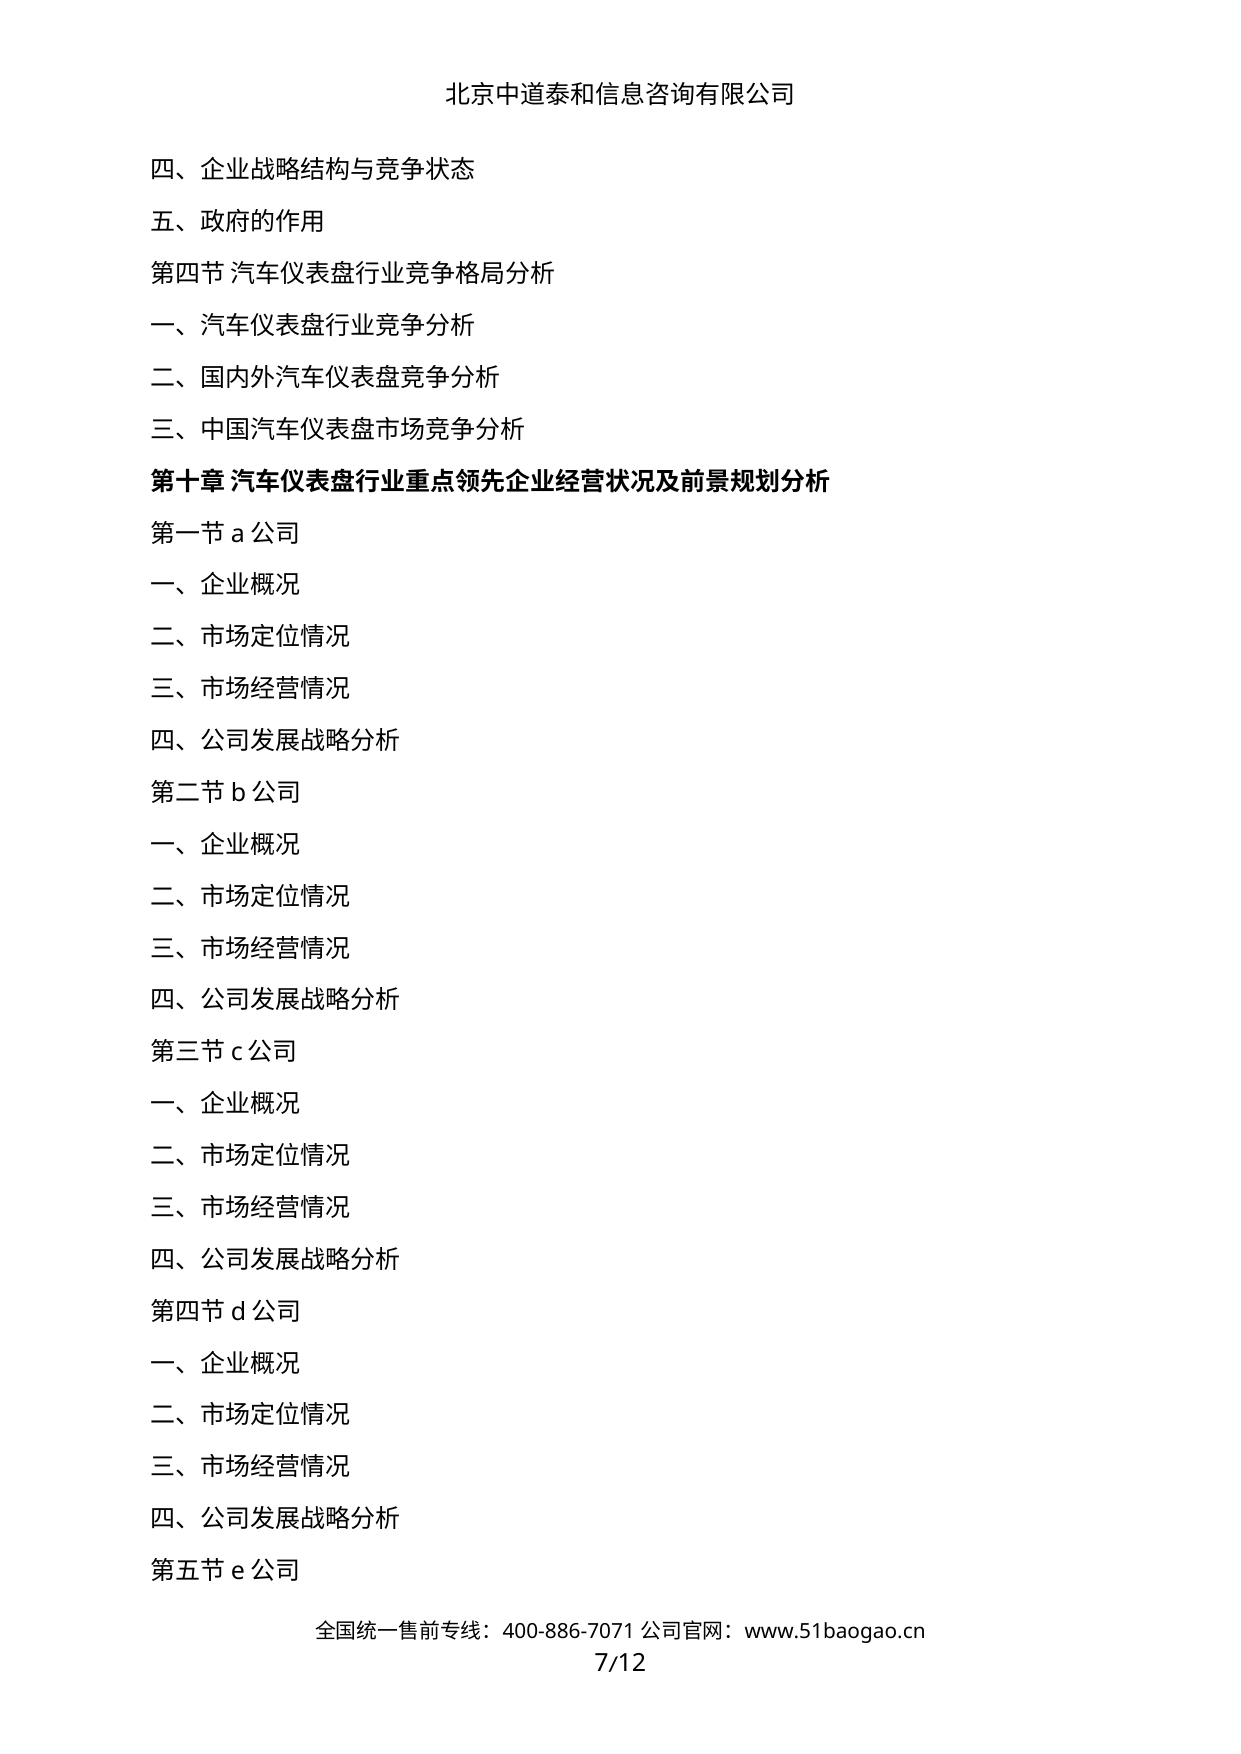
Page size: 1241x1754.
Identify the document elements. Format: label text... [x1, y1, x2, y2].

text 四、企业战略结构与竞争状态 [150, 150, 1090, 186]
text 一、汽车仪表盘行业竞争分析 [150, 306, 1090, 342]
text 第四节 d公司 [150, 1291, 1090, 1327]
text 一、企业概况 [150, 565, 1090, 601]
text 三、市场经营情况 [150, 928, 1090, 964]
text 三、市场经营情况 [150, 1187, 1090, 1224]
text 第十章 汽车仪表盘行业重点领先企业经营状况及前景规划分析 [150, 461, 1090, 497]
text 二、市场定位情况 [150, 1136, 1090, 1172]
text 四、公司发展战略分析 [150, 721, 1090, 757]
text 第三节 c公司 [150, 1032, 1090, 1068]
text 二、市场定位情况 [150, 876, 1090, 912]
text 四、公司发展战略分析 [150, 1239, 1090, 1276]
text 五、政府的作用 [150, 202, 1090, 238]
text 四、公司发展战略分析 [150, 980, 1090, 1016]
text 一、企业概况 [150, 1343, 1090, 1379]
text 第一节 a公司 [150, 513, 1090, 549]
text 二、国内外汽车仪表盘竞争分析 [150, 357, 1090, 394]
text 四、公司发展战略分析 [150, 1499, 1090, 1535]
text 第五节 e公司 [150, 1551, 1090, 1587]
text 第四节 汽车仪表盘行业竞争格局分析 [150, 254, 1090, 290]
text 三、中国汽车仪表盘市场竞争分析 [150, 409, 1090, 446]
text 三、市场经营情况 [150, 1447, 1090, 1483]
text 一、企业概况 [150, 1084, 1090, 1120]
text 二、市场定位情况 [150, 617, 1090, 653]
text 三、市场经营情况 [150, 669, 1090, 705]
text 一、企业概况 [150, 824, 1090, 861]
text 二、市场定位情况 [150, 1395, 1090, 1431]
text 第二节 b公司 [150, 772, 1090, 809]
